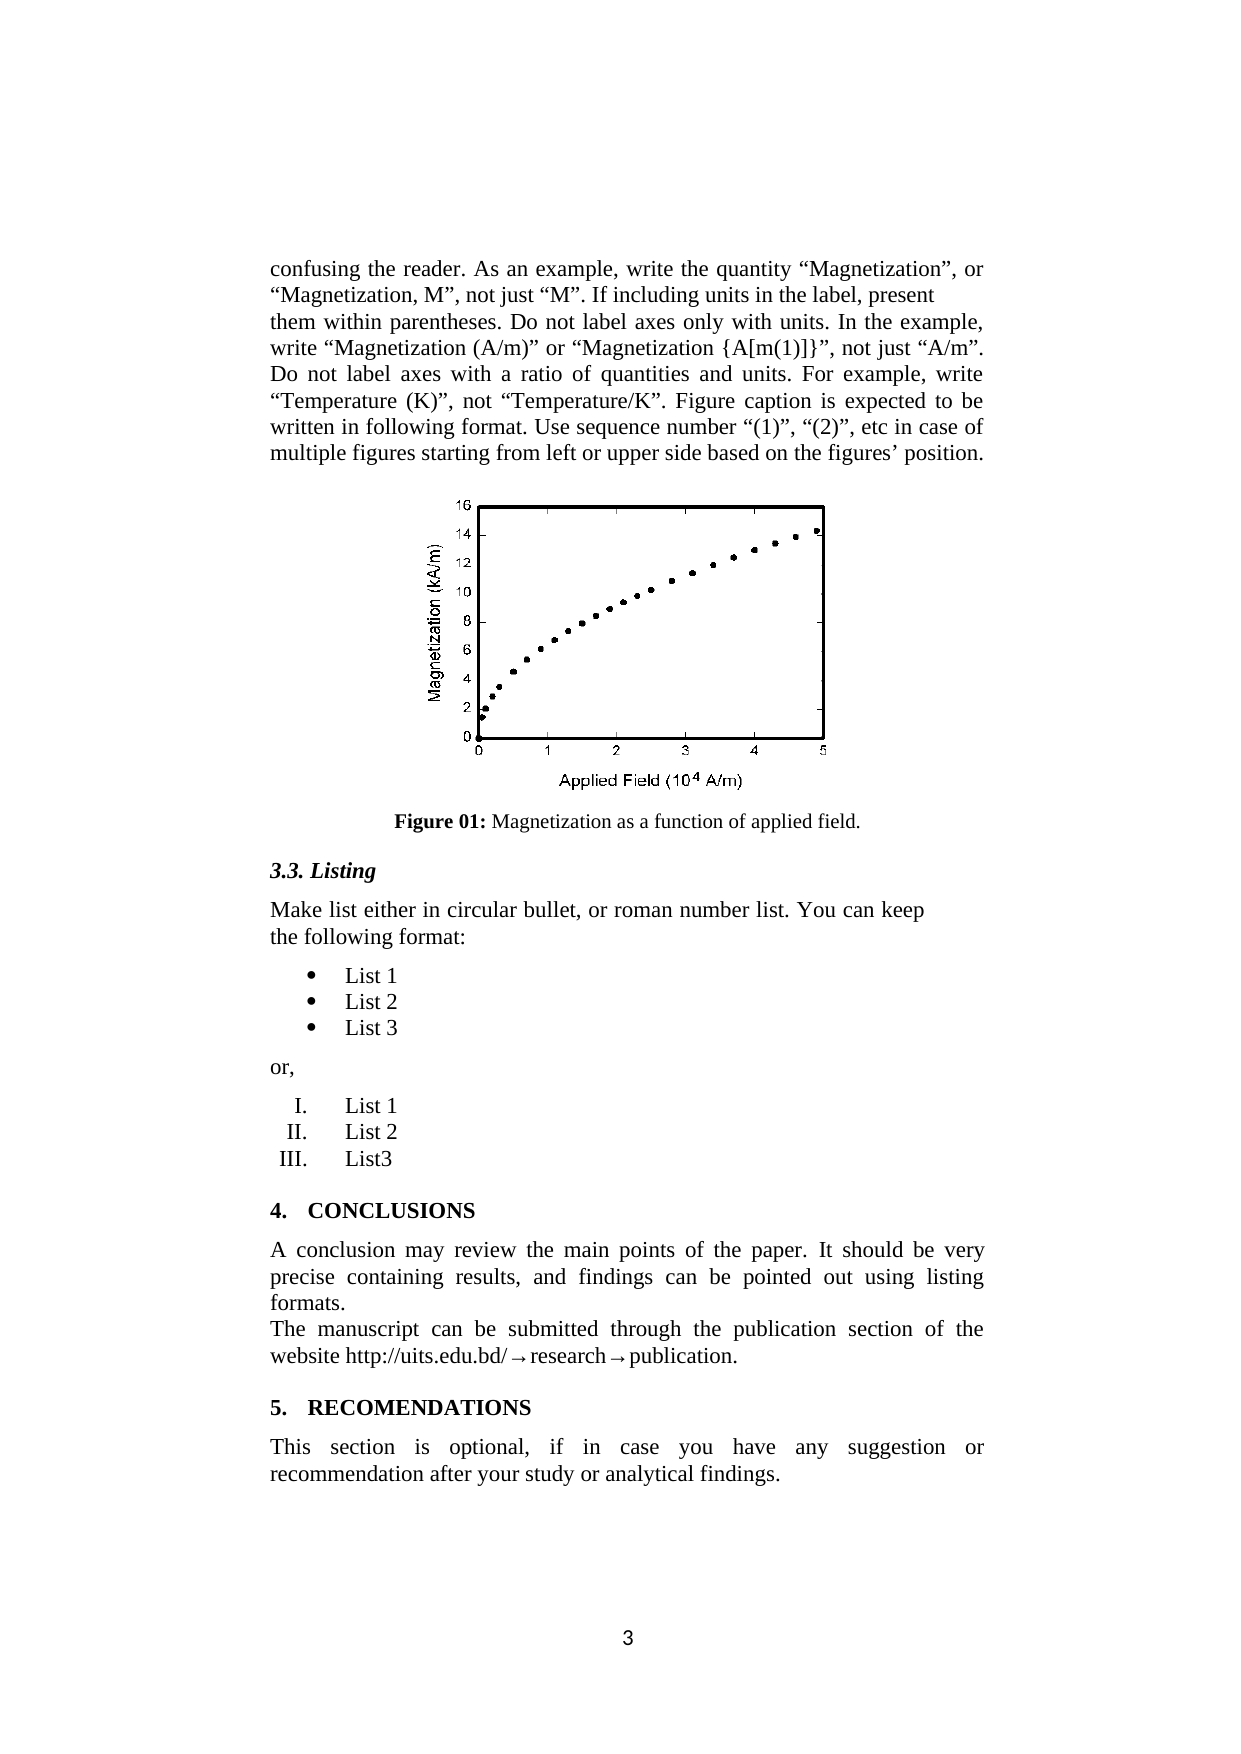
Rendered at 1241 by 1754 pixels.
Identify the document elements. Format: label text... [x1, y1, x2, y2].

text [270, 255, 985, 308]
list List 1 [307, 962, 926, 988]
text 3.3. Listing [270, 858, 926, 884]
list List 2 [307, 988, 926, 1014]
text A conclusion may review the main points of the paper. It should be very precise containing results, and findings can be pointed out using listing formats. [270, 1236, 985, 1315]
text This section is optional, if in case you have any suggestion or recommendation after your study or analytical findings. [270, 1433, 985, 1486]
list List 1 [307, 1092, 926, 1118]
list List 2 [307, 1118, 926, 1145]
text Make list either in circular bullet, or roman number list. You can keep the following format: [270, 896, 926, 949]
text them within parentheses. Do not label axes only with units. In the example, write “Magnetization (A/m)” or “Magnetization {A[m(1)]}”, not just “A/m”. Do not label axes with a ratio of quantities and units. For example, write “Temperature (K)”, not “Temperature/K”. Figure caption is expected to be written in following format. Use sequence number “(1)”, “(2)”, etc in case of multiple figures starting from left or upper side based on the figures’ position. [270, 308, 985, 466]
list List3 [307, 1145, 926, 1171]
list List 3 [307, 1014, 926, 1041]
list CONCLUSIONS [270, 1197, 985, 1224]
list RECOMENDATIONS [270, 1394, 985, 1421]
text The manuscript can be submitted through the publication section of the website http://uits.edu.bd/→research→publication. [270, 1315, 985, 1368]
text Figure 01: Magnetization as a function of applied field. [270, 809, 985, 833]
text or, [270, 1053, 926, 1079]
picture [418, 492, 837, 797]
